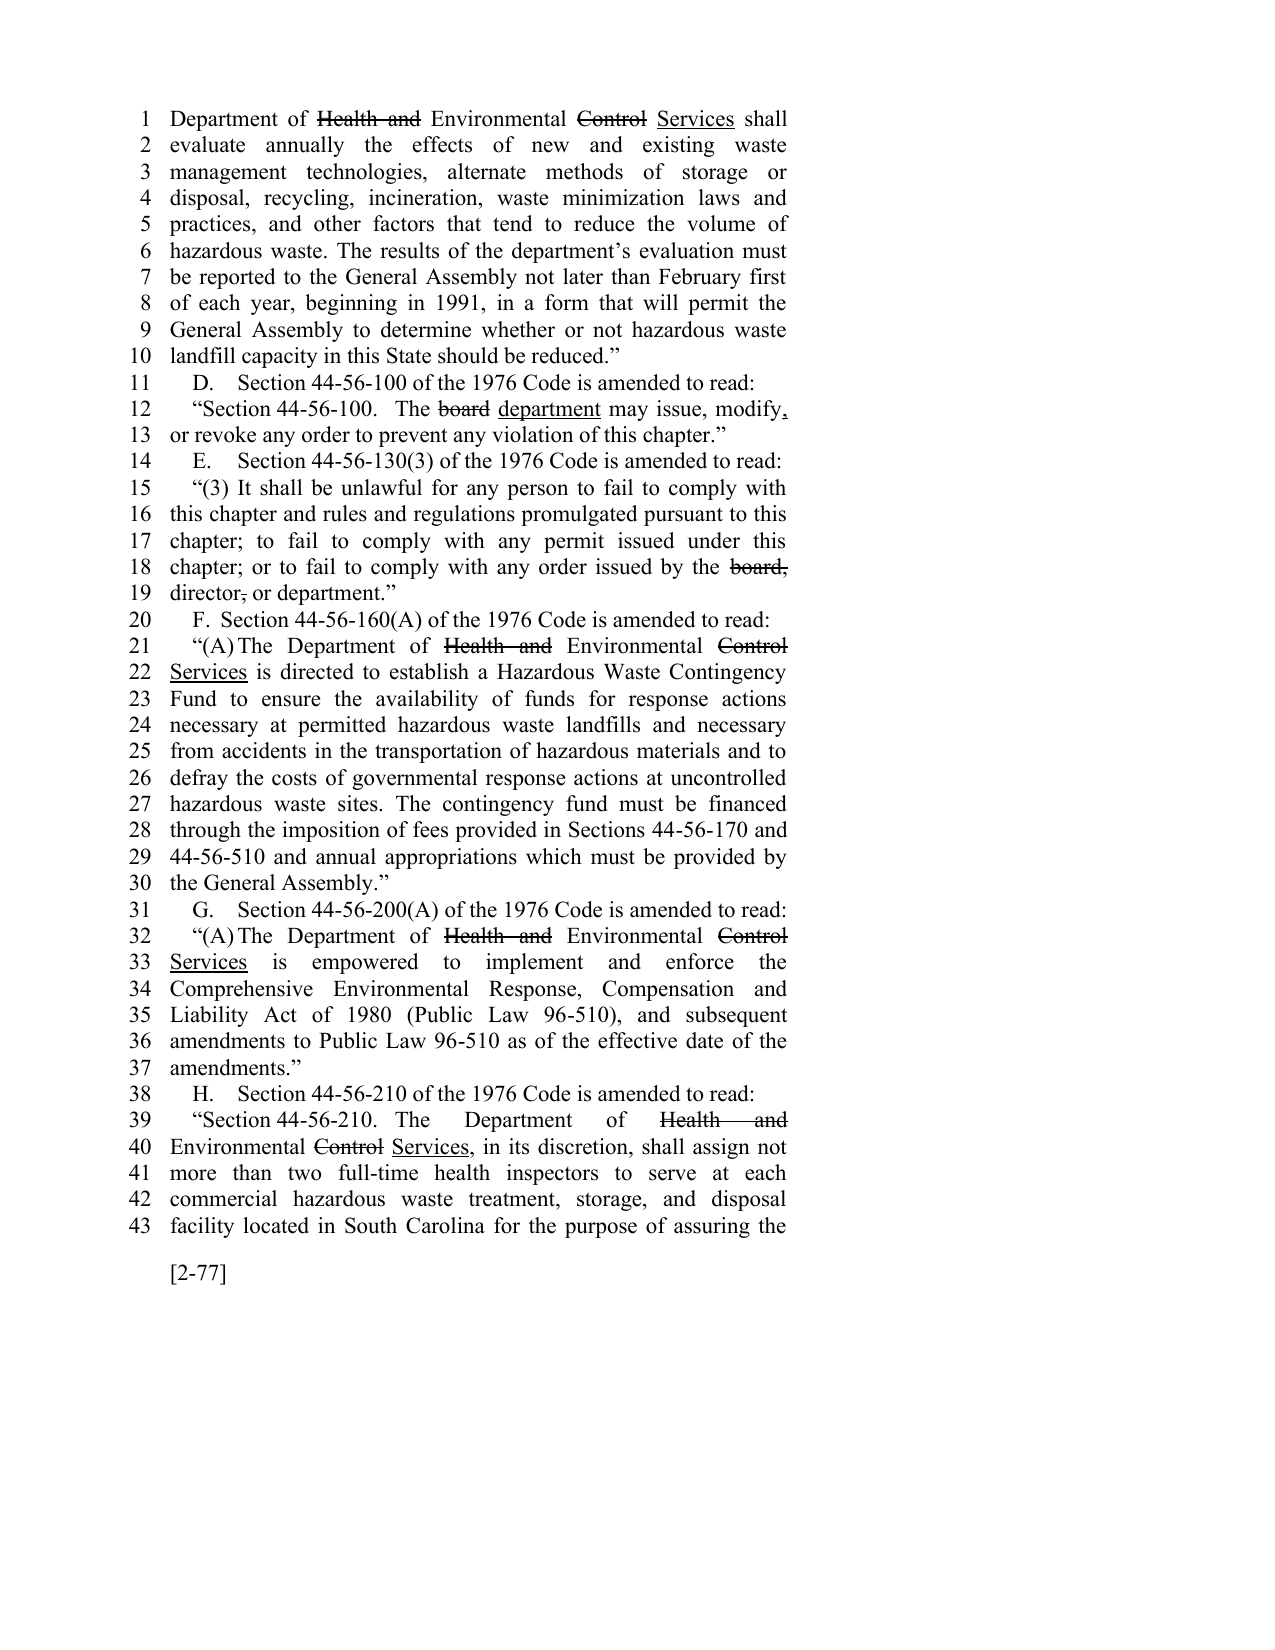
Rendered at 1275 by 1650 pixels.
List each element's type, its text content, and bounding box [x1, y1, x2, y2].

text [169, 1106, 787, 1238]
text “(A) The Department of Health and Environmental Control Services is directed to establish a Hazardous Waste Contingency Fund to ensure the availability of funds for response actions necessary at permitted hazardous waste landfills and necessary from accidents in the transportation of hazardous materials and to defray the costs of governmental response actions at uncontrolled hazardous waste sites. The contingency fund must be financed through the imposition of fees provided in Sections 44-56-170 and 44-56-510 and annual appropriations which must be provided by the General Assembly.” [169, 632, 787, 896]
text “Section 44-56-100. The board department may issue, modify, or revoke any order to prevent any violation of this chapter.” [169, 395, 787, 448]
text “(3) It shall be unlawful for any person to fail to comply with this chapter and rules and regulations promulgated pursuant to this chapter; to fail to comply with any permit issued under this chapter; or to fail to comply with any order issued by the board, director, or department.” [169, 474, 787, 606]
text F. Section 44-56-160(A) of the 1976 Code is amended to read: [169, 606, 787, 632]
text “(A) The Department of Health and Environmental Control Services is empowered to implement and enforce the Comprehensive Environmental Response, Compensation and Liability Act of 1980 (Public Law 96-510), and subsequent amendments to Public Law 96-510 as of the effective date of the amendments.” [169, 922, 787, 1080]
text H. Section 44-56-210 of the 1976 Code is amended to read: [169, 1080, 787, 1106]
text G. Section 44-56-200(A) of the 1976 Code is amended to read: [169, 896, 787, 922]
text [169, 105, 787, 368]
text E. Section 44-56-130(3) of the 1976 Code is amended to read: [169, 448, 787, 474]
text D. Section 44-56-100 of the 1976 Code is amended to read: [169, 368, 787, 395]
